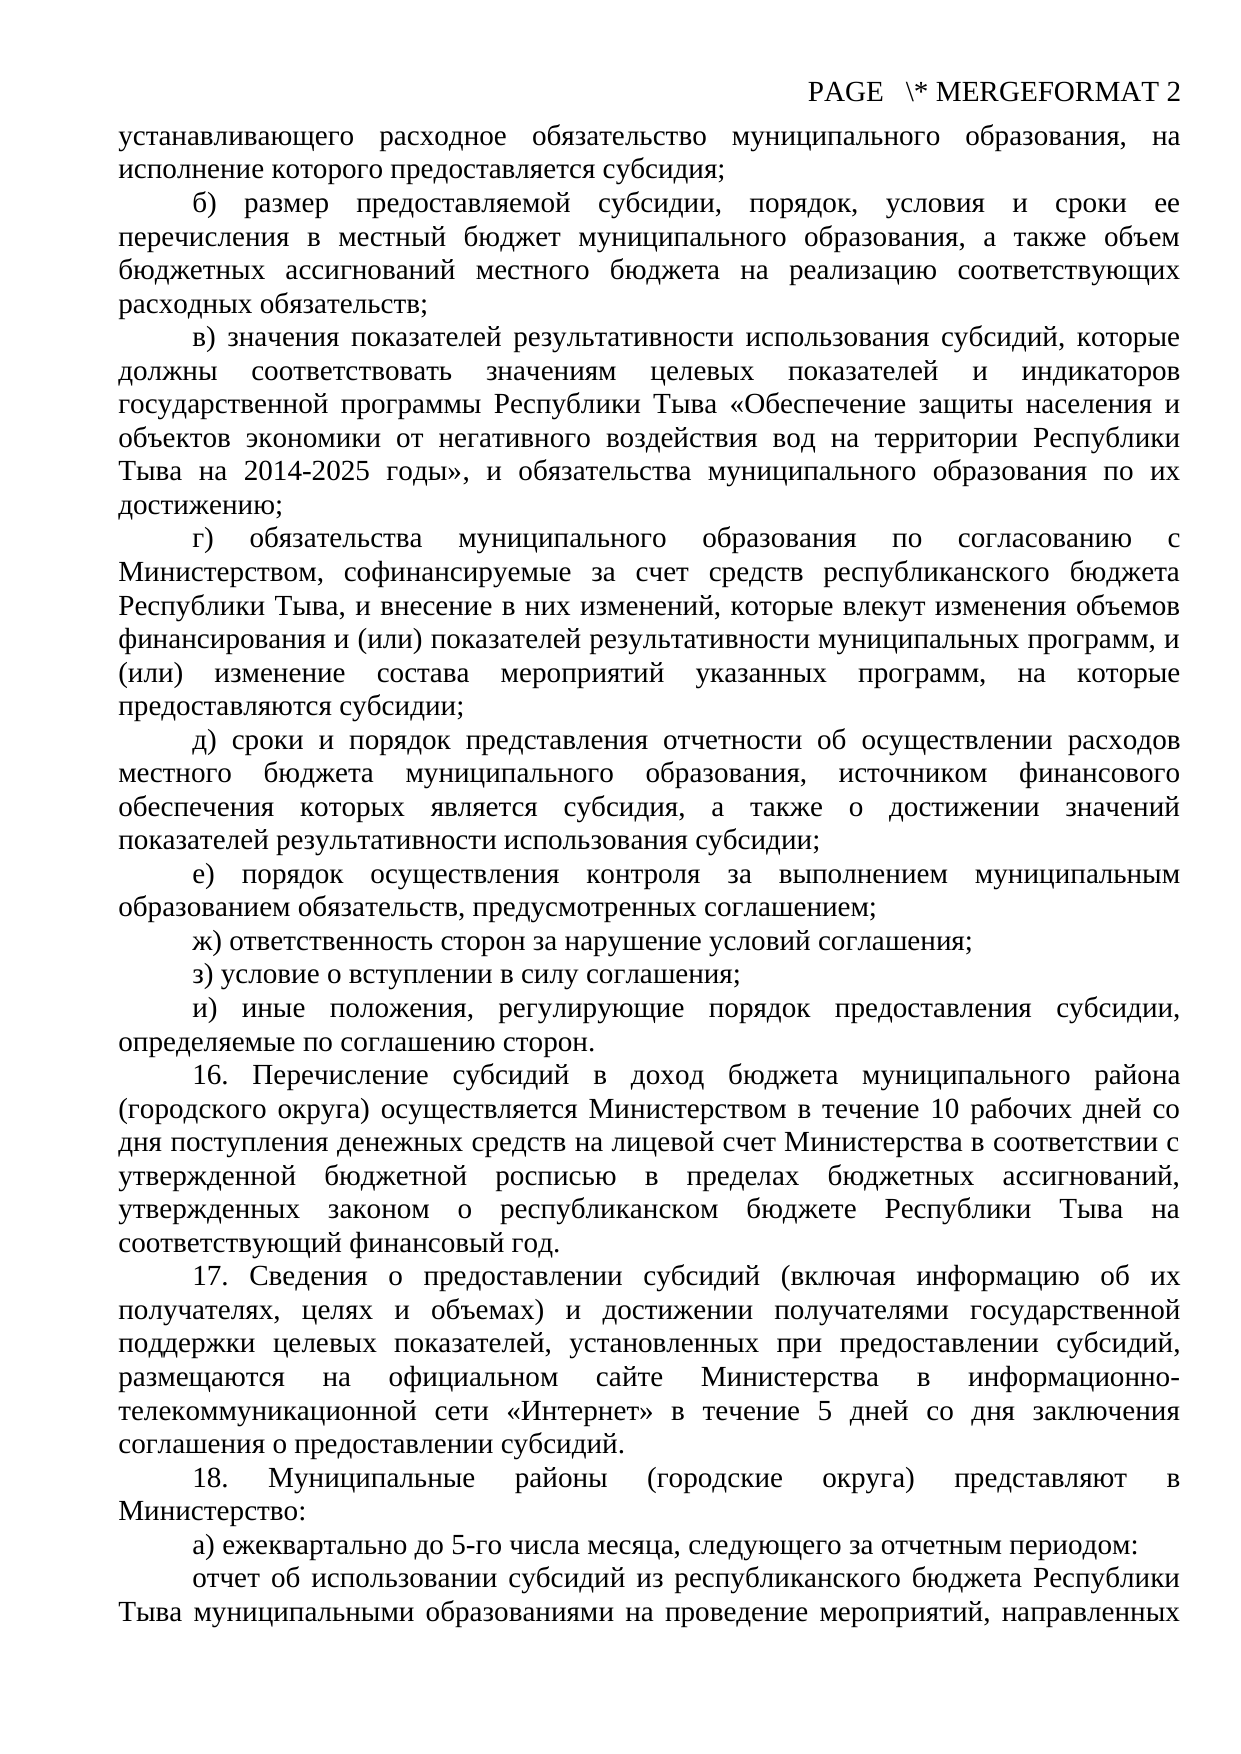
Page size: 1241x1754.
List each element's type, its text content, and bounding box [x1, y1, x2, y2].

text 18. Муниципальные районы (городские округа) представляют в Министерство: [118, 1460, 1181, 1527]
text а) ежеквартально до 5-го числа месяца, следующего за отчетным периодом: [118, 1527, 1181, 1560]
text в) значения показателей результативности использования субсидий, которые должны соответствовать значениям целевых показателей и индикаторов государственной программы Республики Тыва «Обеспечение защиты населения и объектов экономики от негативного воздействия вод на территории Республики Тыва на 2014-2025 годы», и обязательства муниципального образования по их достижению; [118, 319, 1181, 521]
text 16. Перечисление субсидий в доход бюджета муниципального района (городского округа) осуществляется Министерством в течение 10 рабочих дней со дня поступления денежных средств на лицевой счет Министерства в соответствии с утвержденной бюджетной росписью в пределах бюджетных ассигнований, утвержденных законом о республиканском бюджете Республики Тыва на соответствующий финансовый год. [118, 1057, 1181, 1258]
text г) обязательства муниципального образования по согласованию с Министерством, софинансируемые за счет средств республиканского бюджета Республики Тыва, и внесение в них изменений, которые влекут изменения объемов финансирования и (или) показателей результативности муниципальных программ, и (или) изменение состава мероприятий указанных программ, на которые предоставляются субсидии; [118, 521, 1181, 722]
text з) условие о вступлении в силу соглашения; [118, 957, 1181, 990]
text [118, 118, 1181, 185]
text д) сроки и порядок представления отчетности об осуществлении расходов местного бюджета муниципального образования, источником финансового обеспечения которых является субсидия, а также о достижении значений показателей результативности использования субсидии; [118, 722, 1181, 856]
text и) иные положения, регулирующие порядок предоставления субсидии, определяемые по соглашению сторон. [118, 990, 1181, 1057]
text 17. Сведения о предоставлении субсидий (включая информацию об их получателях, целях и объемах) и достижении получателями государственной поддержки целевых показателей, установленных при предоставлении субсидий, размещаются на официальном сайте Министерства в информационно-телекоммуникационной сети «Интернет» в течение 5 дней со дня заключения соглашения о предоставлении субсидий. [118, 1258, 1181, 1460]
text б) размер предоставляемой субсидии, порядок, условия и сроки ее перечисления в местный бюджет муниципального образования, а также объем бюджетных ассигнований местного бюджета на реализацию соответствующих расходных обязательств; [118, 185, 1181, 319]
text ж) ответственность сторон за нарушение условий соглашения; [118, 923, 1181, 957]
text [118, 1560, 1181, 1627]
text е) порядок осуществления контроля за выполнением муниципальным образованием обязательств, предусмотренных соглашением; [118, 856, 1181, 923]
